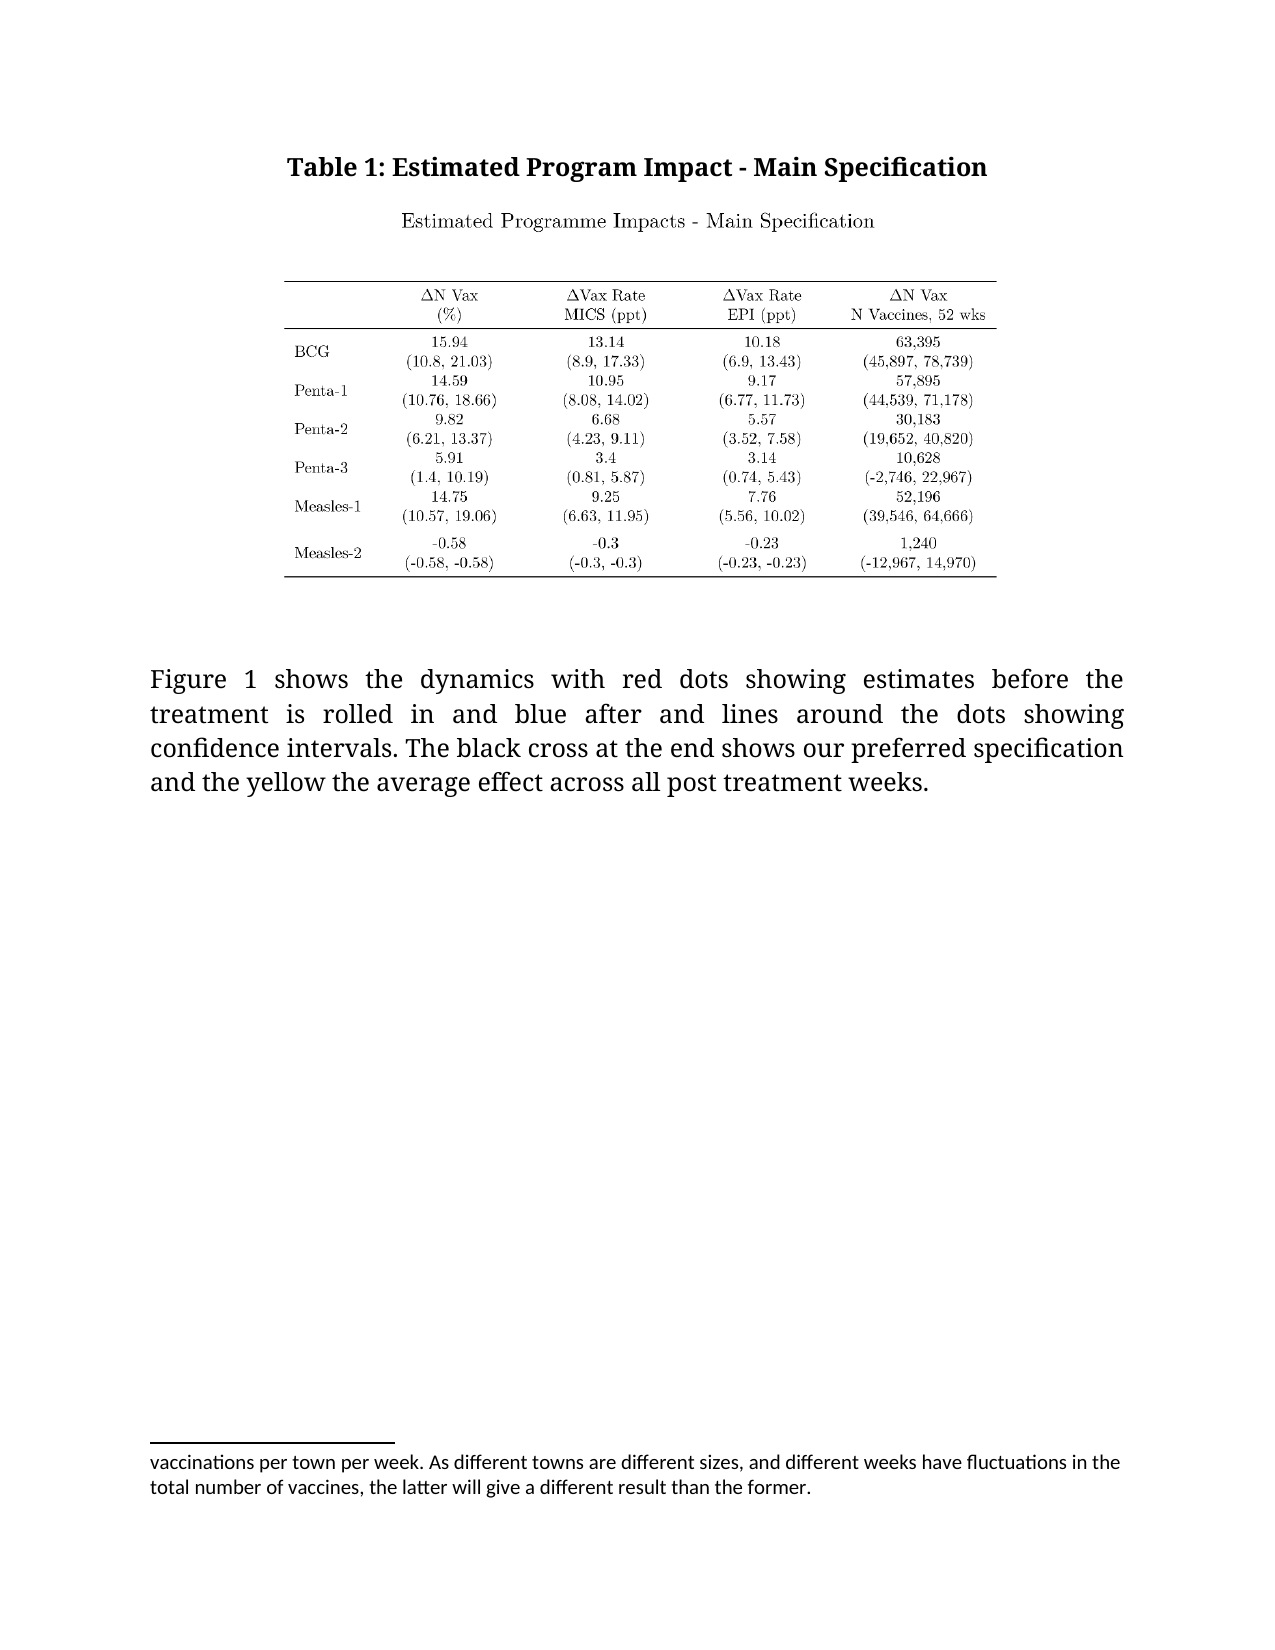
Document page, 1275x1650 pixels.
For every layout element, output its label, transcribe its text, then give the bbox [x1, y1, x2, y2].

picture [273, 205, 1002, 583]
text Figure 1 shows the dynamics with red dots showing estimates before the treatment is rolled in and blue after and lines around the dots showing confidence intervals. The black cross at the end shows our preferred specification and the yellow the average effect across all post treatment weeks. [150, 662, 1125, 798]
text Table 1: Estimated Program Impact - Main Specification [150, 150, 1125, 184]
